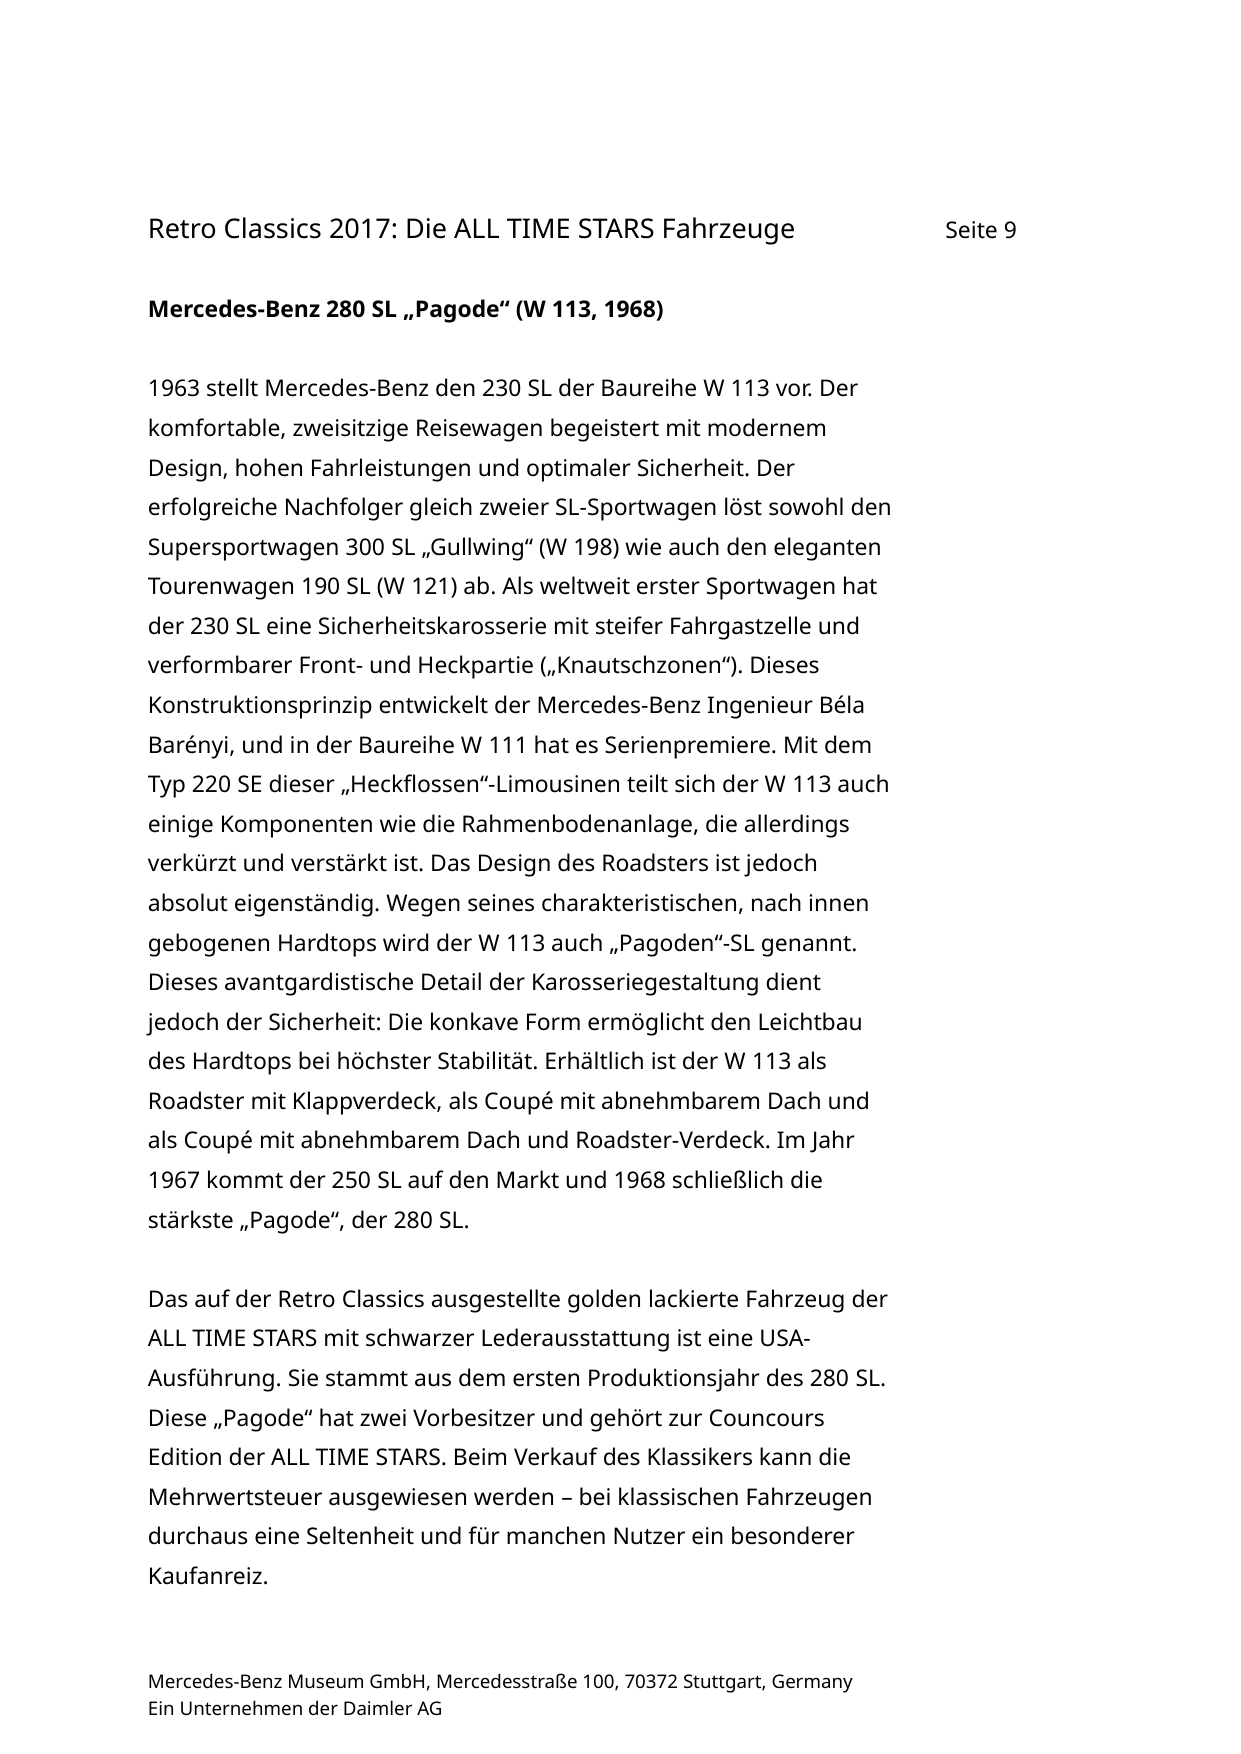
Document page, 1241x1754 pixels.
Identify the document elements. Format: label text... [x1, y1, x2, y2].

text Retro Classics 2017: Die ALL TIME STARS Fahrzeuge [148, 207, 898, 246]
text 1963 stellt Mercedes-Benz den 230 SL der Baureihe W 113 vor. Der komfortable, zweisitzige Reisewagen begeistert mit modernem Design, hohen Fahrleistungen und optimaler Sicherheit. Der erfolgreiche Nachfolger gleich zweier SL-Sportwagen löst sowohl den Supersportwagen 300 SL „Gullwing“ (W 198) wie auch den eleganten Tourenwagen 190 SL (W 121) ab. Als weltweit erster Sportwagen hat der 230 SL eine Sicherheitskarosserie mit steifer Fahrgastzelle und verformbarer Front- und Heckpartie („Knautschzonen“). Dieses Konstruktionsprinzip entwickelt der Mercedes-Benz Ingenieur Béla Barényi, und in der Baureihe W 111 hat es Serienpremiere. Mit dem Typ 220 SE dieser „Heckflossen“-Limousinen teilt sich der W 113 auch einige Komponenten wie die Rahmenbodenanlage, die allerdings verkürzt und verstärkt ist. Das Design des Roadsters ist jedoch absolut eigenständig. Wegen seines charakteristischen, nach innen gebogenen Hardtops wird der W 113 auch „Pagoden“-SL genannt. Dieses avantgardistische Detail der Karosseriegestaltung dient jedoch der Sicherheit: Die konkave Form ermöglicht den Leichtbau des Hardtops bei höchster Stabilität. Erhältlich ist der W 113 als Roadster mit Klappverdeck, als Coupé mit abnehmbarem Dach und als Coupé mit abnehmbarem Dach und Roadster-Verdeck. Im Jahr 1967 kommt der 250 SL auf den Markt und 1968 schließlich die stärkste „Pagode“, der 280 SL. [148, 365, 898, 1236]
text Mercedes-Benz 280 SL „Pagode“ (W 113, 1968) [148, 286, 898, 326]
text Das auf der Retro Classics ausgestellte golden lackierte Fahrzeug der ALL TIME STARS mit schwarzer Lederausstattung ist eine USA-Ausführung. Sie stammt aus dem ersten Produktionsjahr des 280 SL. Diese „Pagode“ hat zwei Vorbesitzer und gehört zur Councours Edition der ALL TIME STARS. Beim Verkauf des Klassikers kann die Mehrwertsteuer ausgewiesen werden – bei klassischen Fahrzeugen durchaus eine Seltenheit und für manchen Nutzer ein besonderer Kaufanreiz. [148, 1276, 898, 1592]
